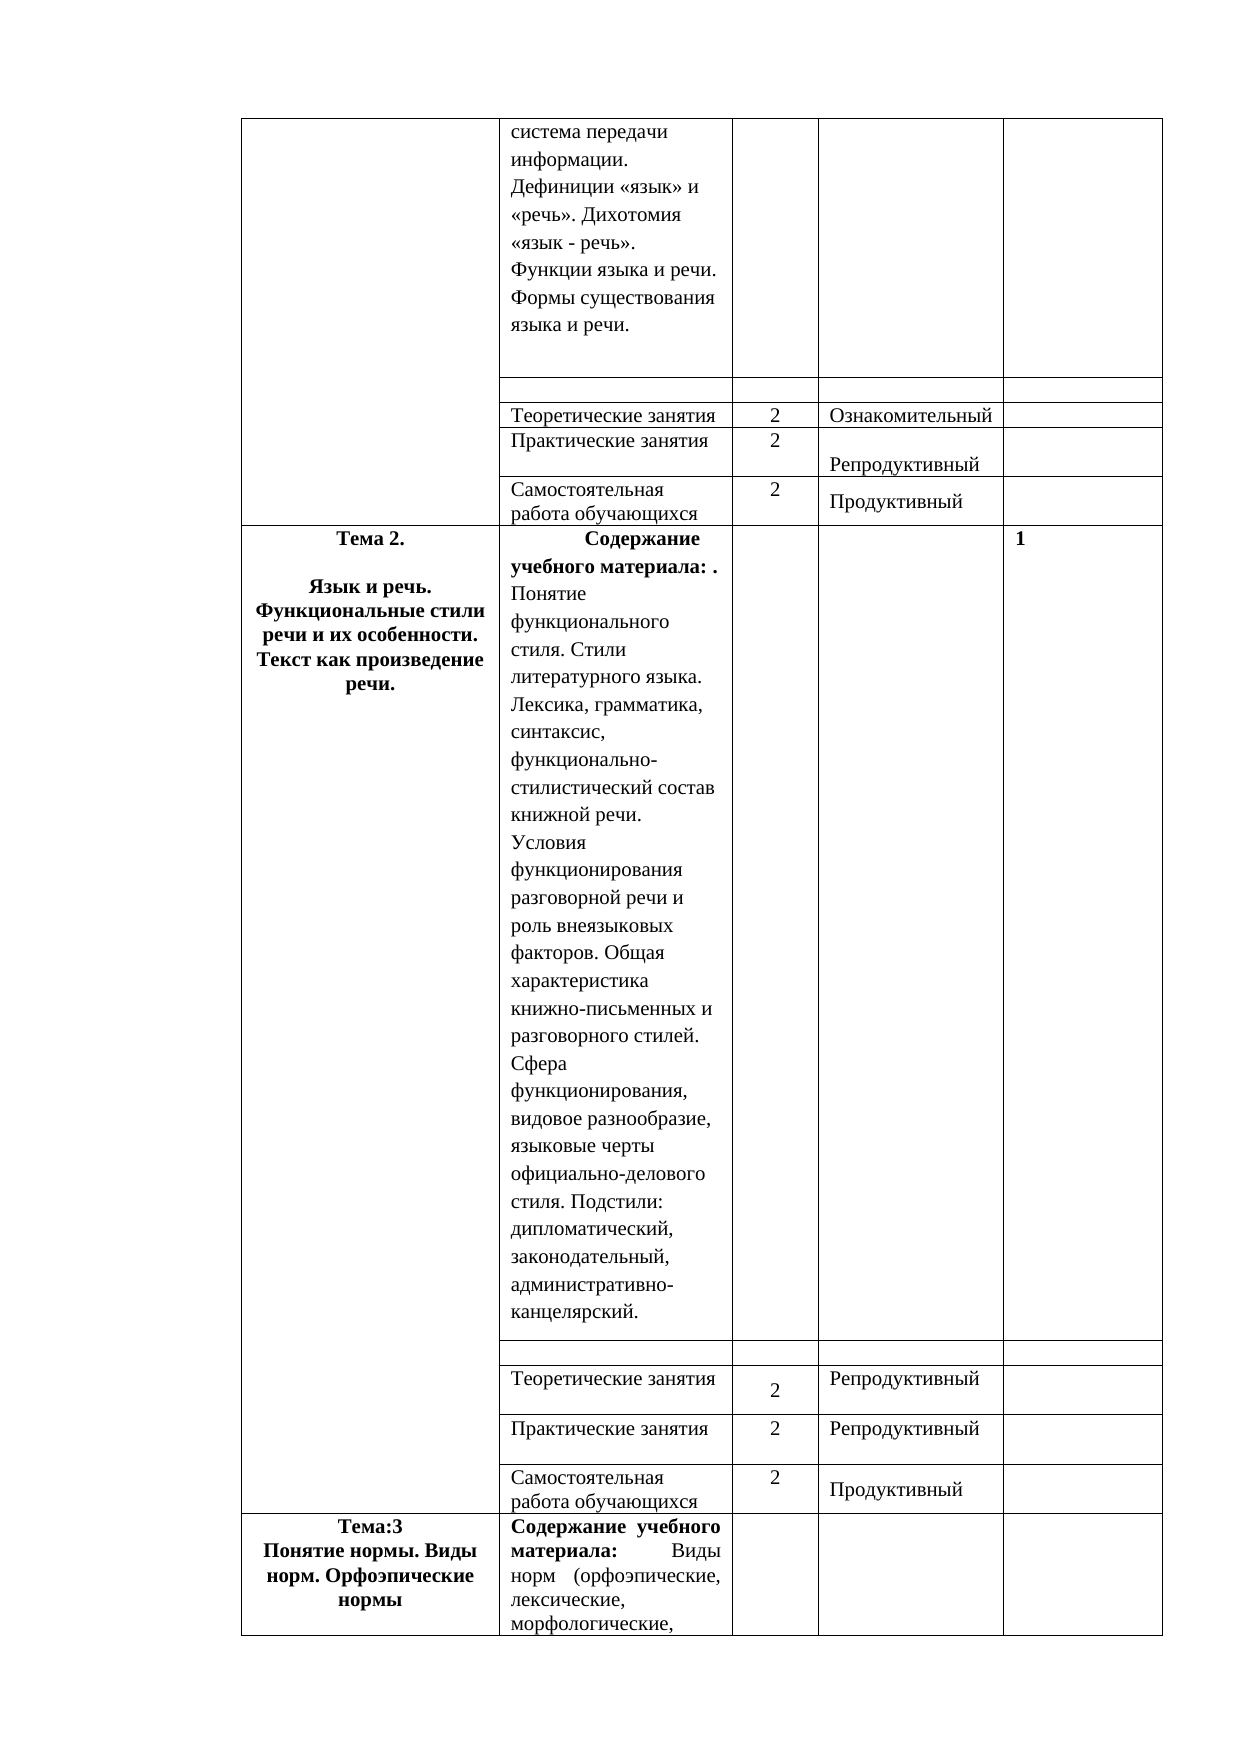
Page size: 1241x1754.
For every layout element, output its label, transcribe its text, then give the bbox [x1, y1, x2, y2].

table_cell 2 [733, 1465, 818, 1513]
table_cell Содержание учебного материала: . Понятие функционального стиля. Стили литературного языка. Лексика, грамматика, синтаксис, функционально-стилистический состав книжной речи. Условия функционирования разговорной речи и роль внеязыковых факторов. Общая характеристика книжно-письменных и разговорного стилей. Сфера функционирования, видовое разнообразие, языковые черты официально-делового стиля. Подстили: дипломатический, законодательный, административно-канцелярский. [500, 526, 732, 1339]
table_cell [500, 1341, 732, 1364]
table_cell 2 [733, 477, 818, 525]
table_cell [242, 119, 499, 525]
table_cell [1004, 1415, 1162, 1464]
table_cell [1004, 428, 1162, 476]
table_cell [819, 1341, 1003, 1364]
table_cell Продуктивный [819, 1465, 1003, 1513]
table_cell Самостоятельная работа обучающихся [500, 477, 732, 525]
table_cell 2 [733, 403, 818, 427]
table_cell [1004, 378, 1162, 402]
table_cell Ознакомительный [819, 403, 1003, 427]
table_cell Продуктивный [819, 477, 1003, 525]
table_cell 2 [733, 428, 818, 476]
table_cell [819, 1514, 1003, 1635]
table_cell Тема 2. Язык и речь. Функциональные стили речи и их особенности. Текст как произведение речи. [242, 526, 499, 1513]
table_cell [819, 526, 1003, 1339]
table_cell [819, 119, 1003, 377]
table_cell [500, 378, 732, 402]
table_cell [1004, 403, 1162, 427]
table_cell [733, 526, 818, 1339]
table_cell 2 [733, 1366, 818, 1414]
table_cell [733, 1514, 818, 1635]
table_cell [1004, 1465, 1162, 1513]
table_cell Самостоятельная работа обучающихся [500, 1465, 732, 1513]
table_cell [733, 119, 818, 377]
table_cell Репродуктивный [819, 1366, 1003, 1414]
table_cell [1004, 1514, 1162, 1635]
table_cell [733, 378, 818, 402]
table_cell 2 [733, 1415, 818, 1464]
table_cell [733, 1341, 818, 1364]
table_cell Репродуктивный [819, 428, 1003, 476]
table_cell [1004, 477, 1162, 525]
table_cell [819, 378, 1003, 402]
table_cell [1004, 1341, 1162, 1364]
table_cell Репродуктивный [819, 1415, 1003, 1464]
table_cell 1 [1004, 526, 1162, 1339]
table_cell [500, 1514, 732, 1635]
table_cell 1 [1004, 119, 1162, 377]
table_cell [500, 119, 732, 377]
table_cell [1004, 1366, 1162, 1414]
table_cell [242, 1514, 499, 1635]
table_cell Теоретические занятия [500, 1366, 732, 1414]
table_cell Теоретические занятия [500, 403, 732, 427]
table_cell Практические занятия [500, 428, 732, 476]
table_cell Практические занятия [500, 1415, 732, 1464]
